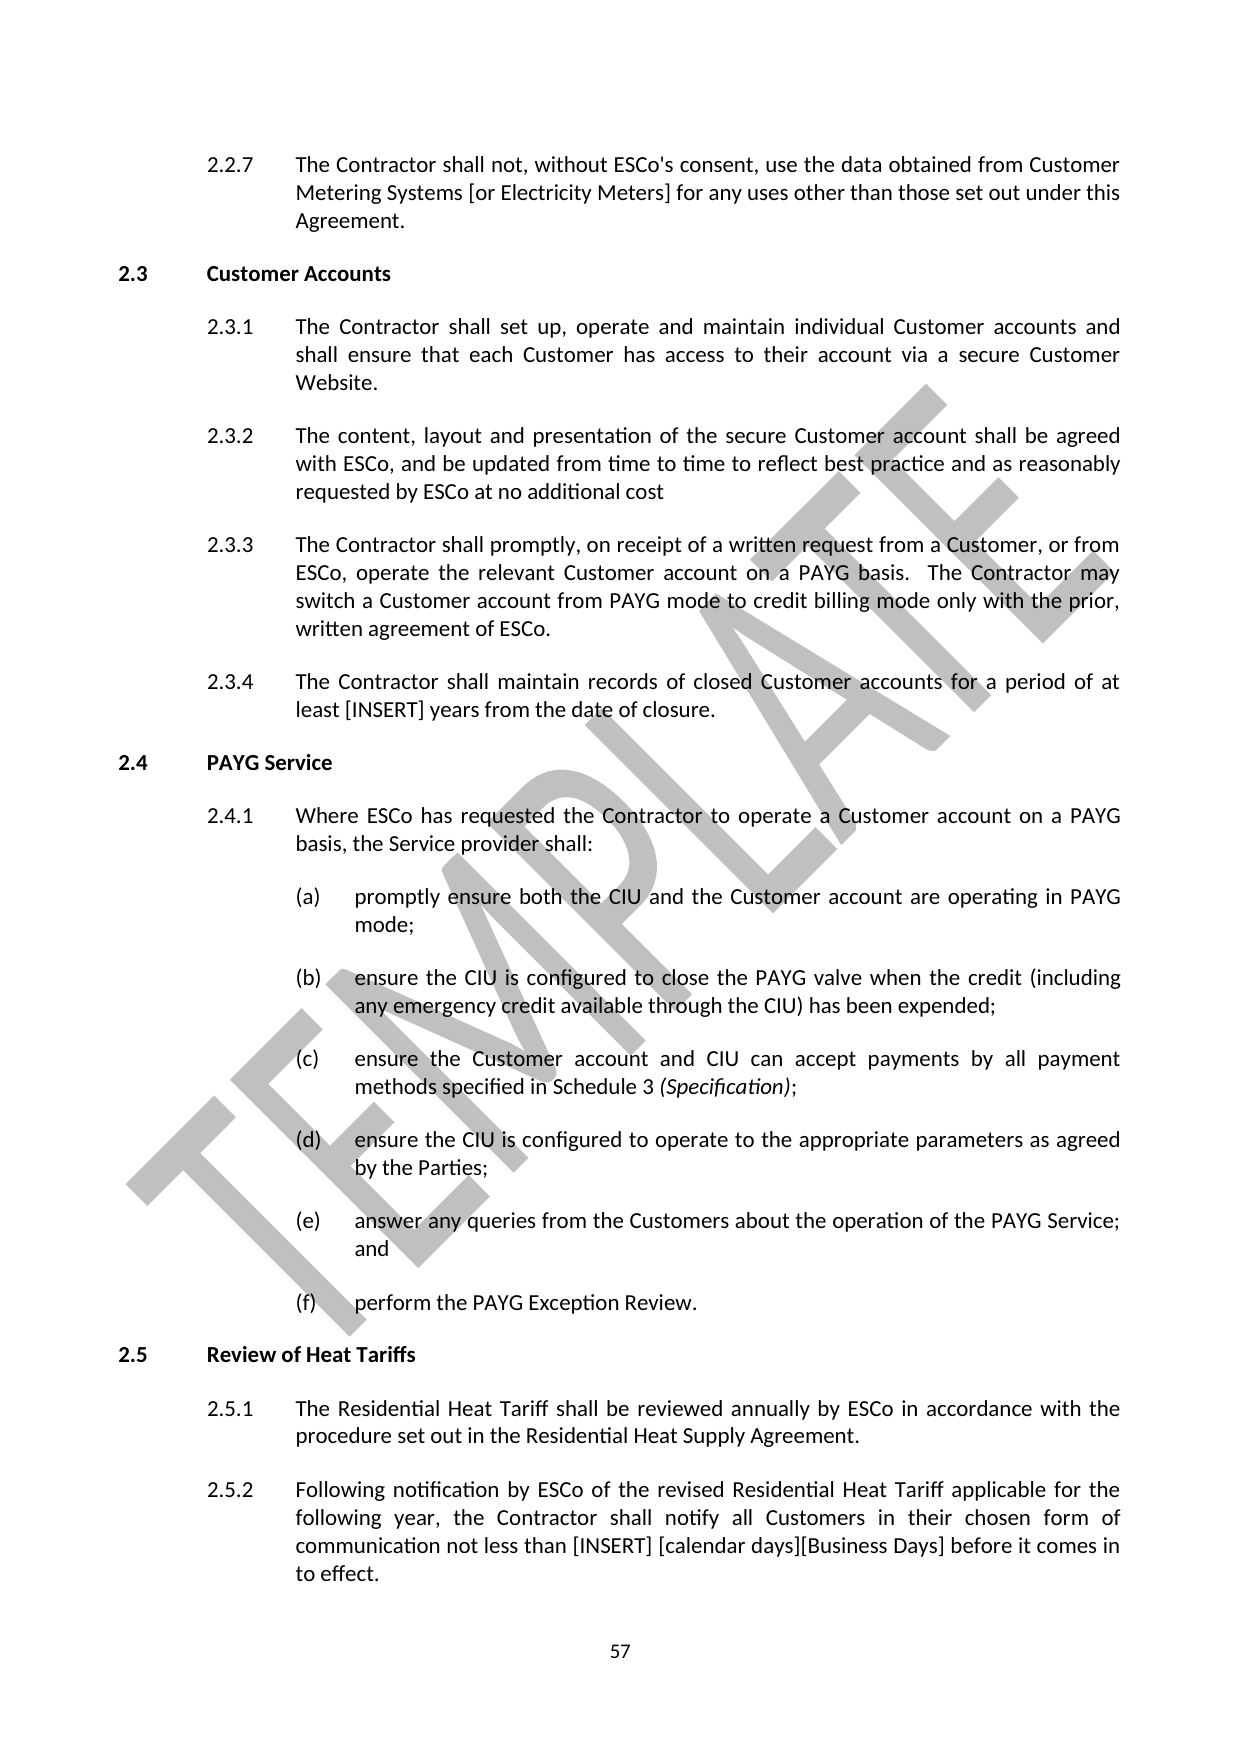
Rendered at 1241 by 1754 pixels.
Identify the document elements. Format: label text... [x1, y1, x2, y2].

text Where ESCo has requested the Contractor to operate a Customer account on a PAYG basis, the Service provider shall: [207, 801, 1122, 857]
text promptly ensure both the CIU and the Customer account are operating in PAYG mode; [295, 882, 1122, 938]
text answer any queries from the Customers about the operation of the PAYG Service; and [295, 1207, 1122, 1263]
text The Contractor shall set up, operate and maintain individual Customer accounts and shall ensure that each Customer has access to their account via a secure Customer Website. [207, 312, 1122, 396]
text The Contractor shall promptly, on receipt of a written request from a Customer, or from ESCo, operate the relevant Customer account on a PAYG basis. The Contractor may switch a Customer account from PAYG mode to credit billing mode only with the prior, written agreement of ESCo. [207, 530, 1122, 642]
text PAYG Service [118, 748, 1122, 776]
text The Contractor shall maintain records of closed Customer accounts for a period of at least [INSERT] years from the date of closure. [207, 667, 1122, 723]
text The content, layout and presentation of the secure Customer account shall be agreed with ESCo, and be updated from time to time to reflect best practice and as reasonably requested by ESCo at no additional cost [207, 421, 1122, 505]
text Following notification by ESCo of the revised Residential Heat Tariff applicable for the following year, the Contractor shall notify all Customers in their chosen form of communication not less than [INSERT] [calendar days][Business Days] before it comes in to effect. [207, 1475, 1122, 1587]
text ensure the CIU is configured to close the PAYG valve when the credit (including any emergency credit available through the CIU) has been expended; [295, 963, 1122, 1019]
text ensure the CIU is configured to operate to the appropriate parameters as agreed by the Parties; [295, 1126, 1122, 1182]
text ensure the Customer account and CIU can accept payments by all payment methods specified in Schedule 3 (Specification); [295, 1044, 1122, 1101]
text The Residential Heat Tariff shall be reviewed annually by ESCo in accordance with the procedure set out in the Residential Heat Supply Agreement. [207, 1394, 1122, 1450]
text perform the PAYG Exception Review. [295, 1288, 1122, 1316]
text The Contractor shall not, without ESCo's consent, use the data obtained from Customer Metering Systems [or Electricity Meters] for any uses other than those set out under this Agreement. [207, 150, 1122, 234]
text Customer Accounts [118, 259, 1122, 287]
text Review of Heat Tariffs [118, 1341, 1122, 1369]
